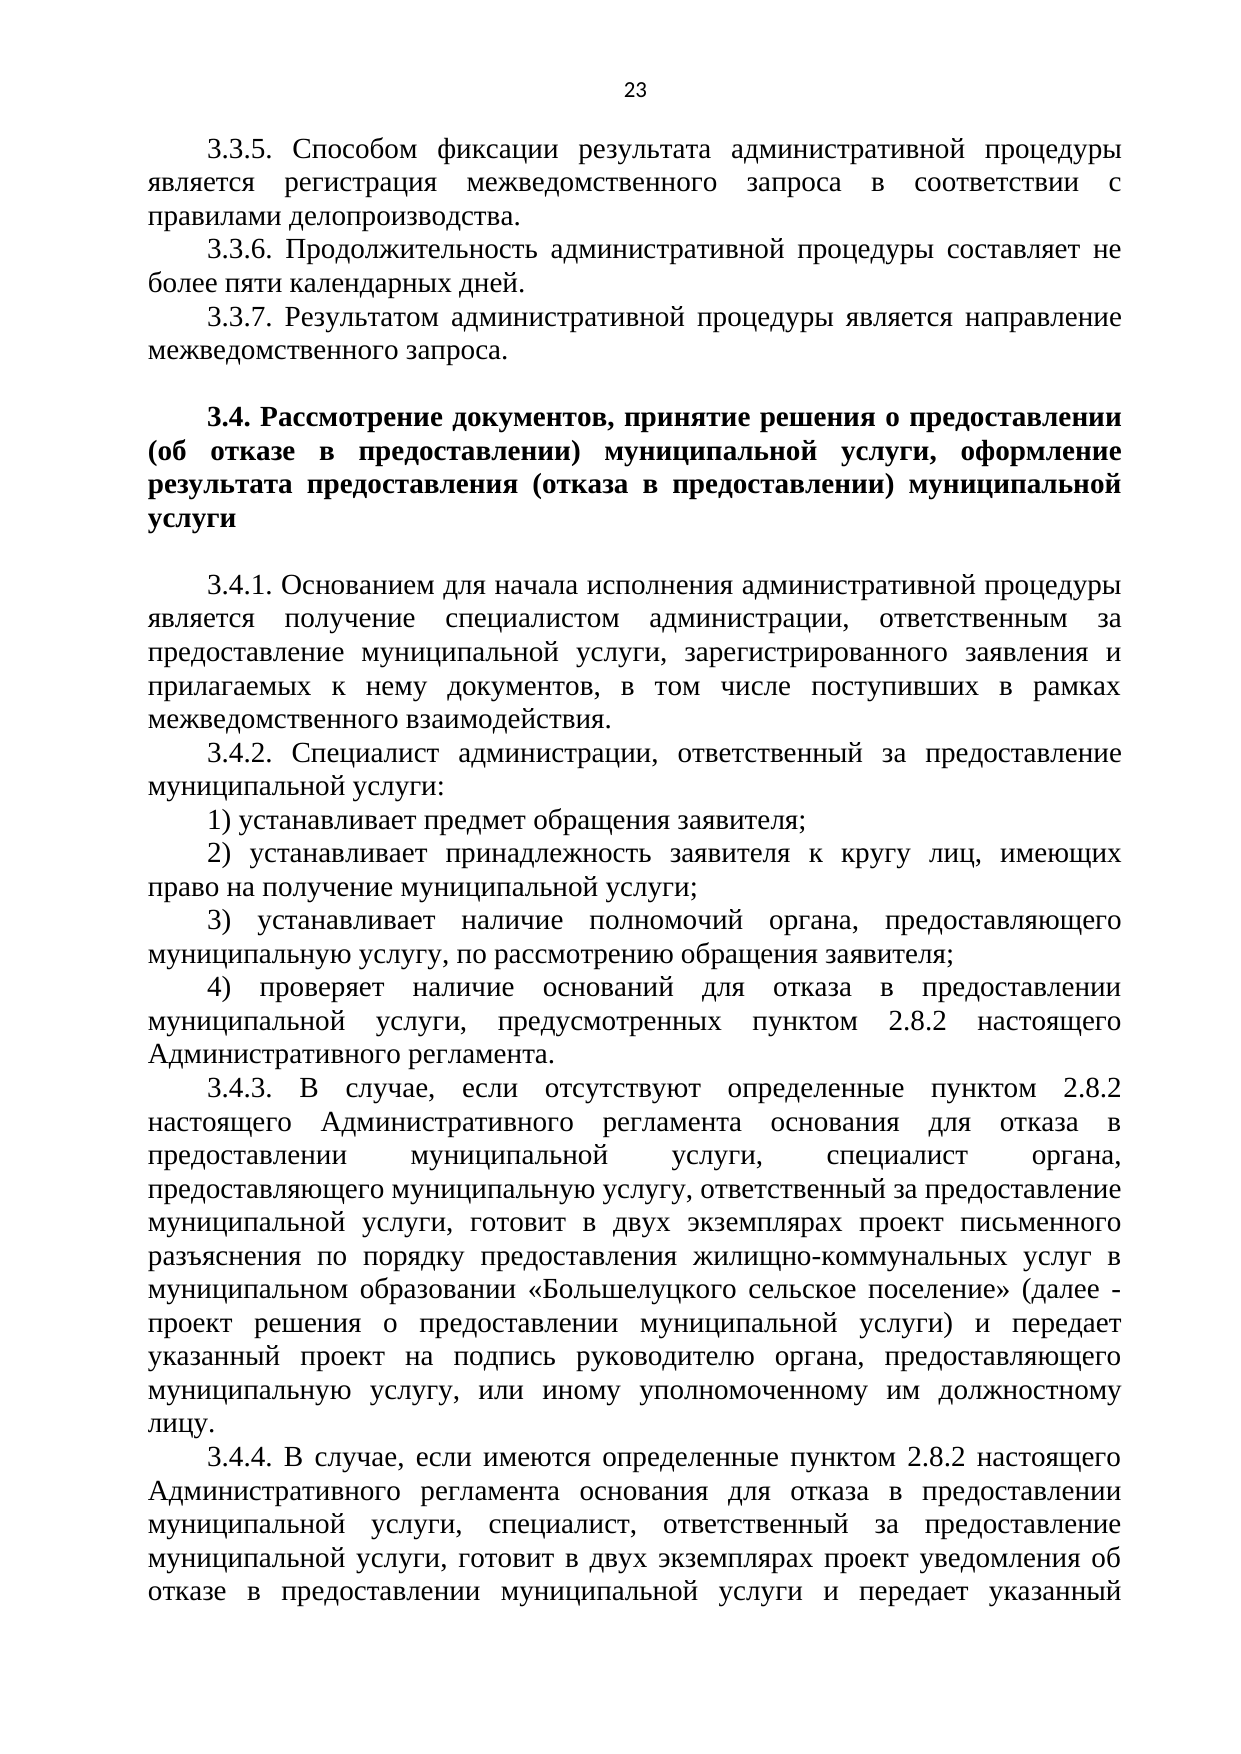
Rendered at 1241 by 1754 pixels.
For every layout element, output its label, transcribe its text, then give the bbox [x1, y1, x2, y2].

text 3.3.6. Продолжительность административной процедуры составляет не более пяти календарных дней. [148, 232, 1122, 299]
text 2) устанавливает принадлежность заявителя к кругу лиц, имеющих право на получение муниципальной услуги; [148, 835, 1122, 902]
text 1) устанавливает предмет обращения заявителя; [148, 802, 1122, 835]
text 3.3.5. Способом фиксации результата административной процедуры является регистрация межведомственного запроса в соответствии с правилами делопроизводства. [148, 131, 1122, 232]
text 3.4. Рассмотрение документов, принятие решения о предоставлении (об отказе в предоставлении) муниципальной услуги, оформление результата предоставления (отказа в предоставлении) муниципальной услуги [148, 399, 1122, 533]
text 3.3.7. Результатом административной процедуры является направление межведомственного запроса. [148, 299, 1122, 366]
text 3.4.3. В случае, если отсутствуют определенные пунктом 2.8.2 настоящего Административного регламента основания для отказа в предоставлении муниципальной услуги, специалист органа, предоставляющего муниципальную услугу, ответственный за предоставление муниципальной услуги, готовит в двух экземплярах проект письменного разъяснения по порядку предоставления жилищно-коммунальных услуг в муниципальном образовании «Большелуцкого сельское поселение» (далее - проект решения о предоставлении муниципальной услуги) и передает указанный проект на подпись руководителю органа, предоставляющего муниципальную услугу, или иному уполномоченному им должностному лицу. [148, 1070, 1122, 1439]
text 4) проверяет наличие оснований для отказа в предоставлении муниципальной услуги, предусмотренных пунктом 2.8.2 настоящего Административного регламента. [148, 969, 1122, 1070]
text 3) устанавливает наличие полномочий органа, предоставляющего муниципальную услугу, по рассмотрению обращения заявителя; [148, 902, 1122, 969]
text 3.4.1. Основанием для начала исполнения административной процедуры является получение специалистом администрации, ответственным за предоставление муниципальной услуги, зарегистрированного заявления и прилагаемых к нему документов, в том числе поступивших в рамках межведомственного взаимодействия. [148, 567, 1122, 735]
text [148, 1439, 1122, 1607]
text 3.4.2. Специалист администрации, ответственный за предоставление муниципальной услуги: [148, 735, 1122, 802]
